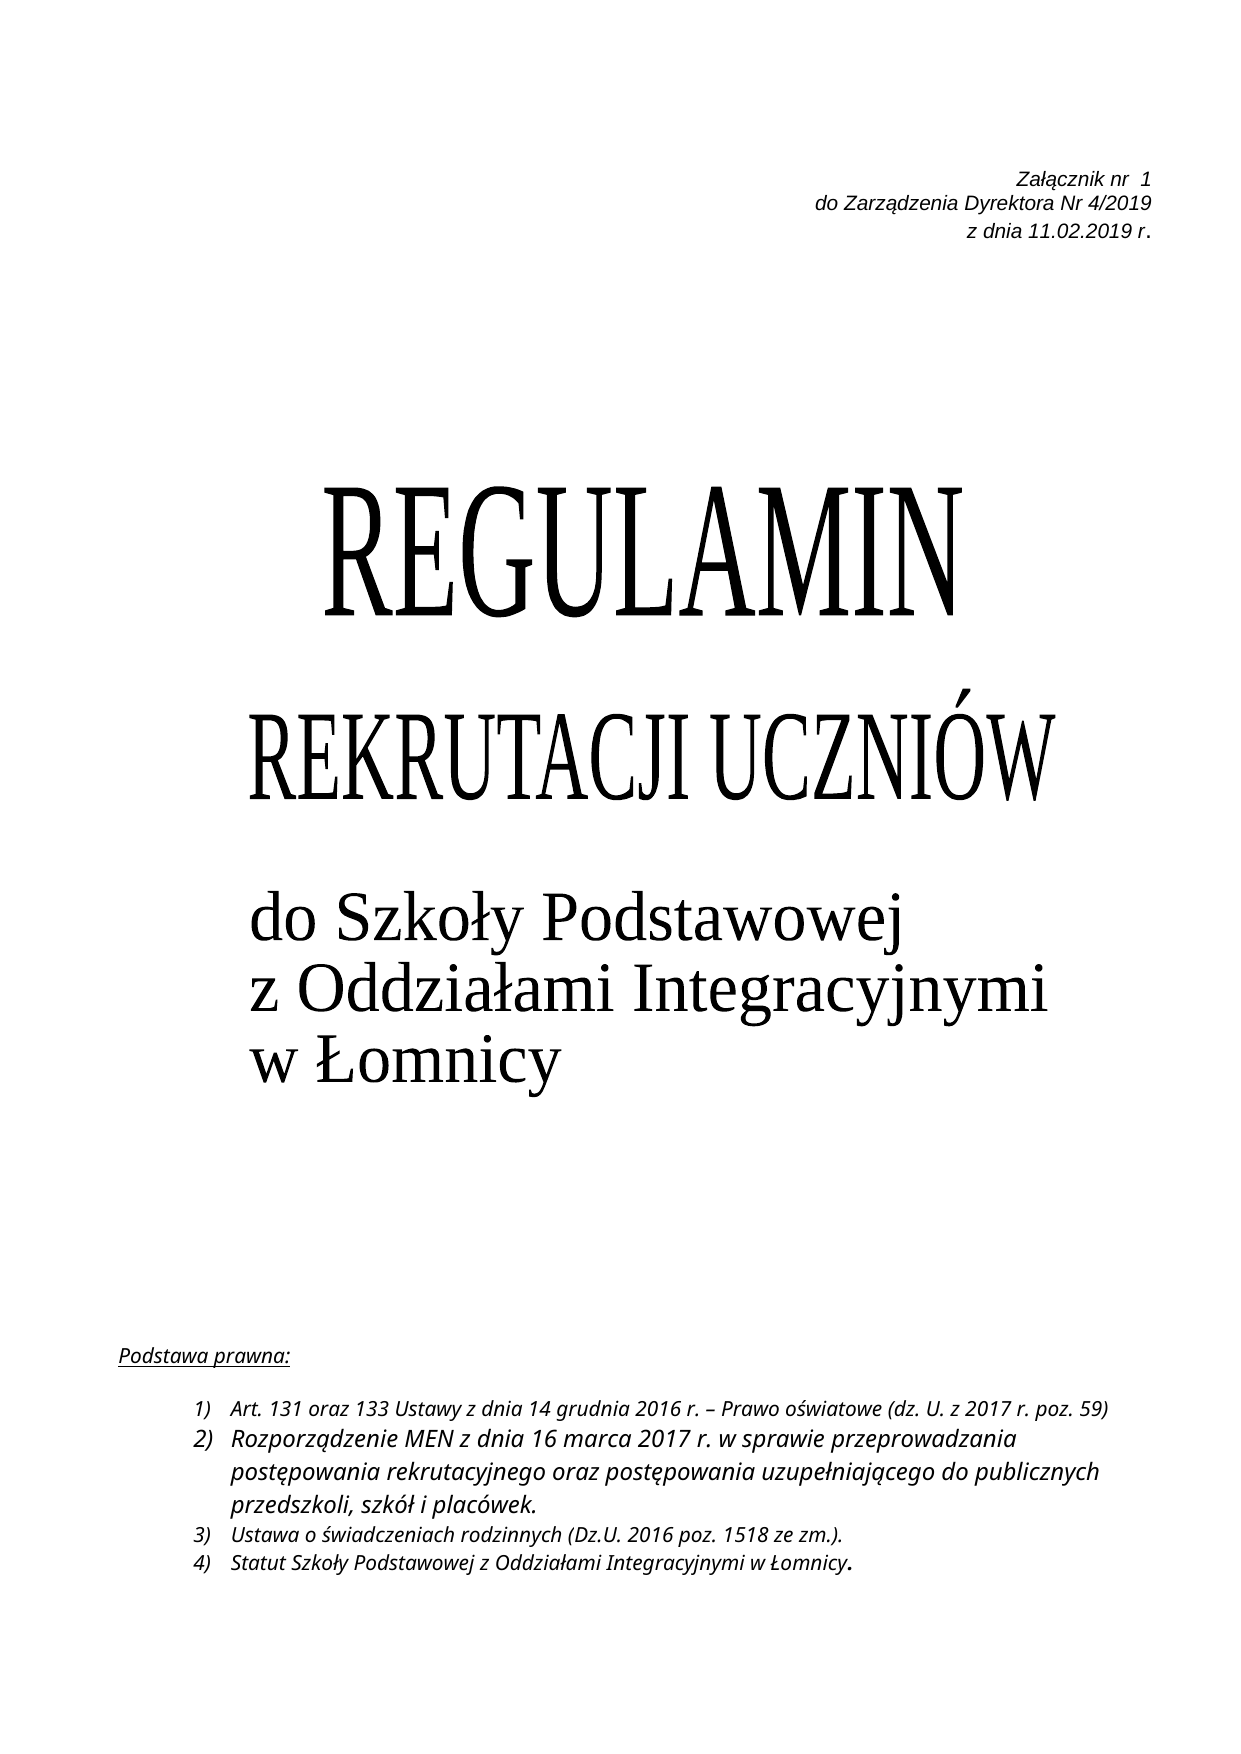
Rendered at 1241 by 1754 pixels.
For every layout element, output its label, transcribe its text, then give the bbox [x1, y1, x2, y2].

list Art. 131 oraz 133 Ustawy z dnia 14 grudnia 2016 r. – Prawo oświatowe (dz. U. z 2017 r. poz. 59) [193, 1394, 1152, 1422]
text z dnia 11.02.2019 r. [118, 215, 1152, 244]
list Statut Szkoły Podstawowej z Oddziałami Integracyjnymi w Łomnicy. [193, 1548, 1152, 1577]
list Rozporządzenie MEN z dnia 16 marca 2017 r. w sprawie przeprowadzania postępowania rekrutacyjnego oraz postępowania uzupełniającego do publicznych przedszkoli, szkół i placówek. [193, 1422, 1152, 1520]
text Załącznik nr 1 [118, 167, 1152, 191]
text do Zarządzenia Dyrektora Nr 4/2019 [118, 191, 1152, 215]
text Podstawa prawna: [118, 1341, 1152, 1370]
list Ustawa o świadczeniach rodzinnych (Dz.U. 2016 poz. 1518 ze zm.). [193, 1520, 574, 1548]
list Ustawa o świadczeniach rodzinnych (Dz.U. 2016 poz. 1518 ze zm.). [832, 1520, 1152, 1548]
